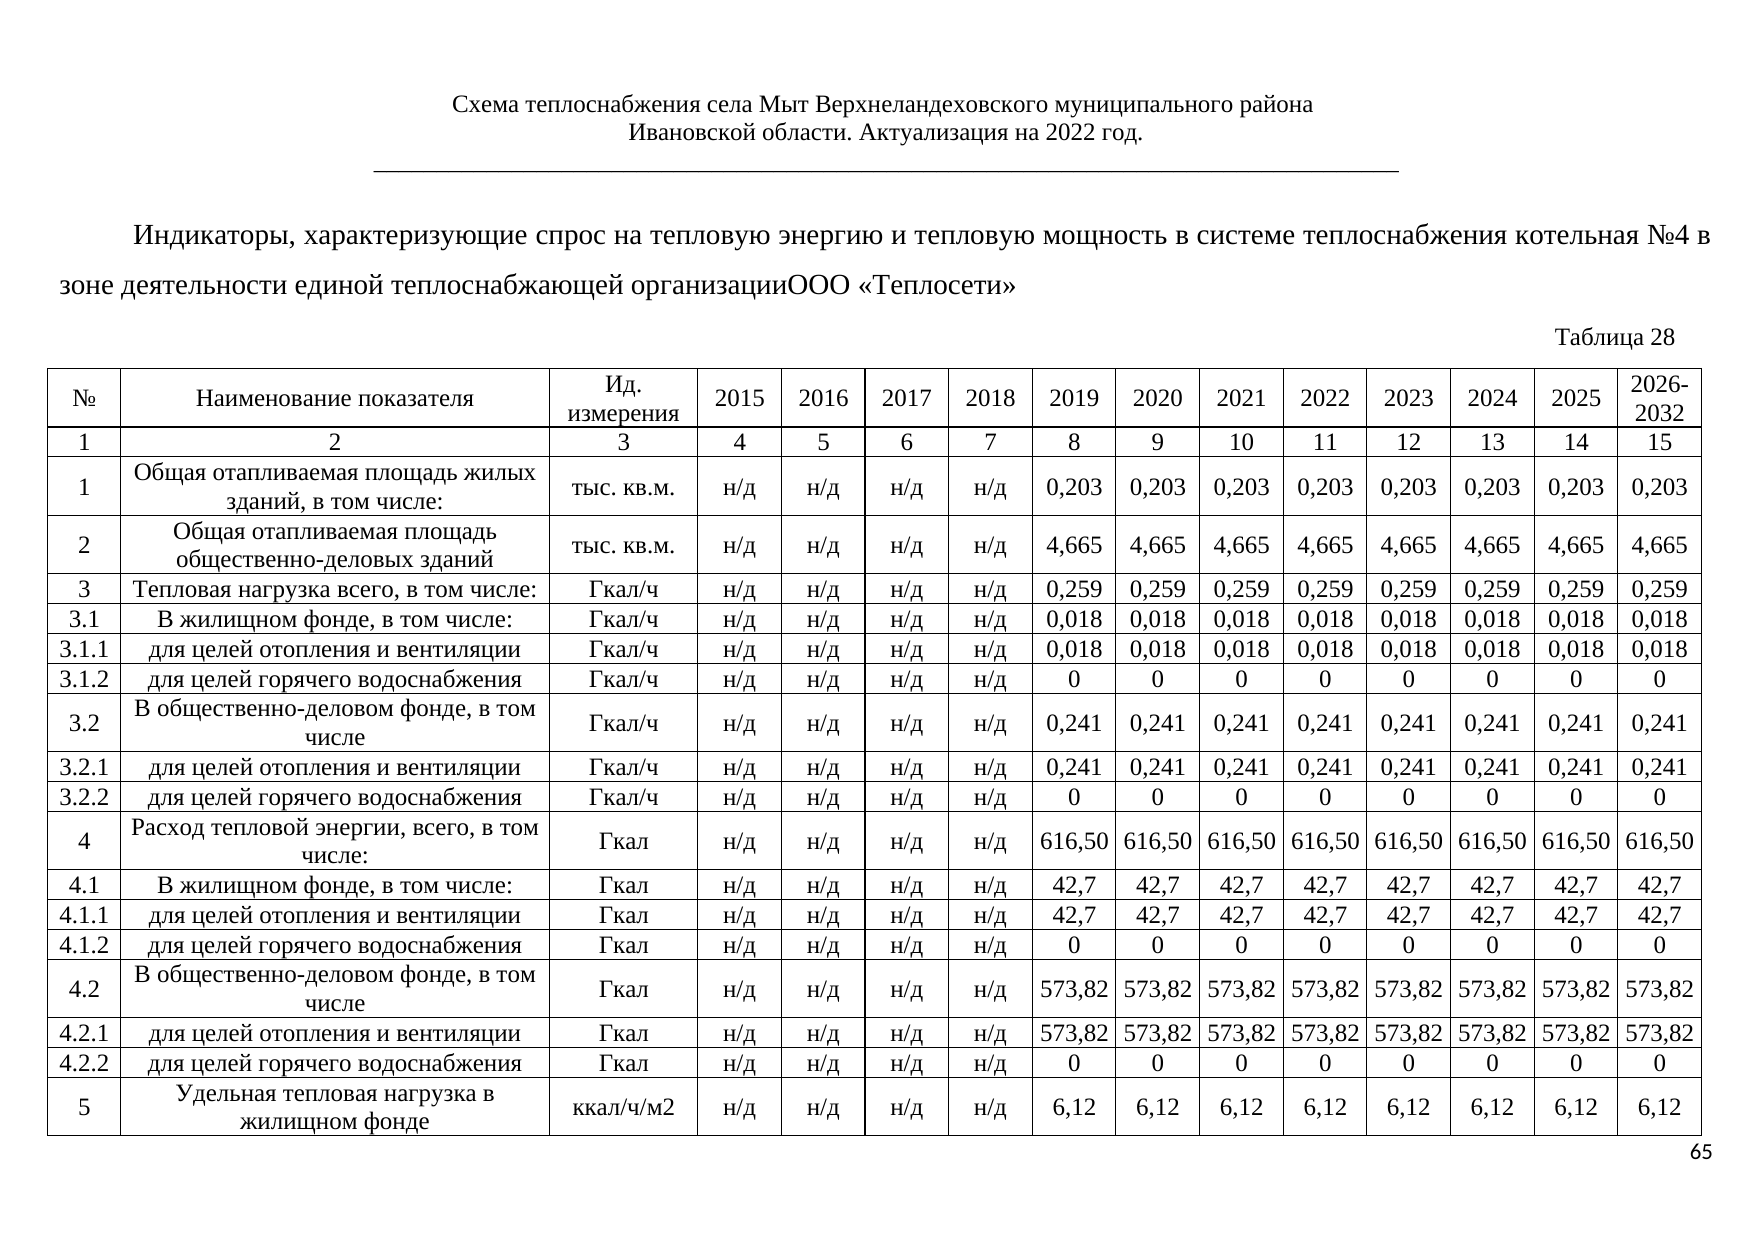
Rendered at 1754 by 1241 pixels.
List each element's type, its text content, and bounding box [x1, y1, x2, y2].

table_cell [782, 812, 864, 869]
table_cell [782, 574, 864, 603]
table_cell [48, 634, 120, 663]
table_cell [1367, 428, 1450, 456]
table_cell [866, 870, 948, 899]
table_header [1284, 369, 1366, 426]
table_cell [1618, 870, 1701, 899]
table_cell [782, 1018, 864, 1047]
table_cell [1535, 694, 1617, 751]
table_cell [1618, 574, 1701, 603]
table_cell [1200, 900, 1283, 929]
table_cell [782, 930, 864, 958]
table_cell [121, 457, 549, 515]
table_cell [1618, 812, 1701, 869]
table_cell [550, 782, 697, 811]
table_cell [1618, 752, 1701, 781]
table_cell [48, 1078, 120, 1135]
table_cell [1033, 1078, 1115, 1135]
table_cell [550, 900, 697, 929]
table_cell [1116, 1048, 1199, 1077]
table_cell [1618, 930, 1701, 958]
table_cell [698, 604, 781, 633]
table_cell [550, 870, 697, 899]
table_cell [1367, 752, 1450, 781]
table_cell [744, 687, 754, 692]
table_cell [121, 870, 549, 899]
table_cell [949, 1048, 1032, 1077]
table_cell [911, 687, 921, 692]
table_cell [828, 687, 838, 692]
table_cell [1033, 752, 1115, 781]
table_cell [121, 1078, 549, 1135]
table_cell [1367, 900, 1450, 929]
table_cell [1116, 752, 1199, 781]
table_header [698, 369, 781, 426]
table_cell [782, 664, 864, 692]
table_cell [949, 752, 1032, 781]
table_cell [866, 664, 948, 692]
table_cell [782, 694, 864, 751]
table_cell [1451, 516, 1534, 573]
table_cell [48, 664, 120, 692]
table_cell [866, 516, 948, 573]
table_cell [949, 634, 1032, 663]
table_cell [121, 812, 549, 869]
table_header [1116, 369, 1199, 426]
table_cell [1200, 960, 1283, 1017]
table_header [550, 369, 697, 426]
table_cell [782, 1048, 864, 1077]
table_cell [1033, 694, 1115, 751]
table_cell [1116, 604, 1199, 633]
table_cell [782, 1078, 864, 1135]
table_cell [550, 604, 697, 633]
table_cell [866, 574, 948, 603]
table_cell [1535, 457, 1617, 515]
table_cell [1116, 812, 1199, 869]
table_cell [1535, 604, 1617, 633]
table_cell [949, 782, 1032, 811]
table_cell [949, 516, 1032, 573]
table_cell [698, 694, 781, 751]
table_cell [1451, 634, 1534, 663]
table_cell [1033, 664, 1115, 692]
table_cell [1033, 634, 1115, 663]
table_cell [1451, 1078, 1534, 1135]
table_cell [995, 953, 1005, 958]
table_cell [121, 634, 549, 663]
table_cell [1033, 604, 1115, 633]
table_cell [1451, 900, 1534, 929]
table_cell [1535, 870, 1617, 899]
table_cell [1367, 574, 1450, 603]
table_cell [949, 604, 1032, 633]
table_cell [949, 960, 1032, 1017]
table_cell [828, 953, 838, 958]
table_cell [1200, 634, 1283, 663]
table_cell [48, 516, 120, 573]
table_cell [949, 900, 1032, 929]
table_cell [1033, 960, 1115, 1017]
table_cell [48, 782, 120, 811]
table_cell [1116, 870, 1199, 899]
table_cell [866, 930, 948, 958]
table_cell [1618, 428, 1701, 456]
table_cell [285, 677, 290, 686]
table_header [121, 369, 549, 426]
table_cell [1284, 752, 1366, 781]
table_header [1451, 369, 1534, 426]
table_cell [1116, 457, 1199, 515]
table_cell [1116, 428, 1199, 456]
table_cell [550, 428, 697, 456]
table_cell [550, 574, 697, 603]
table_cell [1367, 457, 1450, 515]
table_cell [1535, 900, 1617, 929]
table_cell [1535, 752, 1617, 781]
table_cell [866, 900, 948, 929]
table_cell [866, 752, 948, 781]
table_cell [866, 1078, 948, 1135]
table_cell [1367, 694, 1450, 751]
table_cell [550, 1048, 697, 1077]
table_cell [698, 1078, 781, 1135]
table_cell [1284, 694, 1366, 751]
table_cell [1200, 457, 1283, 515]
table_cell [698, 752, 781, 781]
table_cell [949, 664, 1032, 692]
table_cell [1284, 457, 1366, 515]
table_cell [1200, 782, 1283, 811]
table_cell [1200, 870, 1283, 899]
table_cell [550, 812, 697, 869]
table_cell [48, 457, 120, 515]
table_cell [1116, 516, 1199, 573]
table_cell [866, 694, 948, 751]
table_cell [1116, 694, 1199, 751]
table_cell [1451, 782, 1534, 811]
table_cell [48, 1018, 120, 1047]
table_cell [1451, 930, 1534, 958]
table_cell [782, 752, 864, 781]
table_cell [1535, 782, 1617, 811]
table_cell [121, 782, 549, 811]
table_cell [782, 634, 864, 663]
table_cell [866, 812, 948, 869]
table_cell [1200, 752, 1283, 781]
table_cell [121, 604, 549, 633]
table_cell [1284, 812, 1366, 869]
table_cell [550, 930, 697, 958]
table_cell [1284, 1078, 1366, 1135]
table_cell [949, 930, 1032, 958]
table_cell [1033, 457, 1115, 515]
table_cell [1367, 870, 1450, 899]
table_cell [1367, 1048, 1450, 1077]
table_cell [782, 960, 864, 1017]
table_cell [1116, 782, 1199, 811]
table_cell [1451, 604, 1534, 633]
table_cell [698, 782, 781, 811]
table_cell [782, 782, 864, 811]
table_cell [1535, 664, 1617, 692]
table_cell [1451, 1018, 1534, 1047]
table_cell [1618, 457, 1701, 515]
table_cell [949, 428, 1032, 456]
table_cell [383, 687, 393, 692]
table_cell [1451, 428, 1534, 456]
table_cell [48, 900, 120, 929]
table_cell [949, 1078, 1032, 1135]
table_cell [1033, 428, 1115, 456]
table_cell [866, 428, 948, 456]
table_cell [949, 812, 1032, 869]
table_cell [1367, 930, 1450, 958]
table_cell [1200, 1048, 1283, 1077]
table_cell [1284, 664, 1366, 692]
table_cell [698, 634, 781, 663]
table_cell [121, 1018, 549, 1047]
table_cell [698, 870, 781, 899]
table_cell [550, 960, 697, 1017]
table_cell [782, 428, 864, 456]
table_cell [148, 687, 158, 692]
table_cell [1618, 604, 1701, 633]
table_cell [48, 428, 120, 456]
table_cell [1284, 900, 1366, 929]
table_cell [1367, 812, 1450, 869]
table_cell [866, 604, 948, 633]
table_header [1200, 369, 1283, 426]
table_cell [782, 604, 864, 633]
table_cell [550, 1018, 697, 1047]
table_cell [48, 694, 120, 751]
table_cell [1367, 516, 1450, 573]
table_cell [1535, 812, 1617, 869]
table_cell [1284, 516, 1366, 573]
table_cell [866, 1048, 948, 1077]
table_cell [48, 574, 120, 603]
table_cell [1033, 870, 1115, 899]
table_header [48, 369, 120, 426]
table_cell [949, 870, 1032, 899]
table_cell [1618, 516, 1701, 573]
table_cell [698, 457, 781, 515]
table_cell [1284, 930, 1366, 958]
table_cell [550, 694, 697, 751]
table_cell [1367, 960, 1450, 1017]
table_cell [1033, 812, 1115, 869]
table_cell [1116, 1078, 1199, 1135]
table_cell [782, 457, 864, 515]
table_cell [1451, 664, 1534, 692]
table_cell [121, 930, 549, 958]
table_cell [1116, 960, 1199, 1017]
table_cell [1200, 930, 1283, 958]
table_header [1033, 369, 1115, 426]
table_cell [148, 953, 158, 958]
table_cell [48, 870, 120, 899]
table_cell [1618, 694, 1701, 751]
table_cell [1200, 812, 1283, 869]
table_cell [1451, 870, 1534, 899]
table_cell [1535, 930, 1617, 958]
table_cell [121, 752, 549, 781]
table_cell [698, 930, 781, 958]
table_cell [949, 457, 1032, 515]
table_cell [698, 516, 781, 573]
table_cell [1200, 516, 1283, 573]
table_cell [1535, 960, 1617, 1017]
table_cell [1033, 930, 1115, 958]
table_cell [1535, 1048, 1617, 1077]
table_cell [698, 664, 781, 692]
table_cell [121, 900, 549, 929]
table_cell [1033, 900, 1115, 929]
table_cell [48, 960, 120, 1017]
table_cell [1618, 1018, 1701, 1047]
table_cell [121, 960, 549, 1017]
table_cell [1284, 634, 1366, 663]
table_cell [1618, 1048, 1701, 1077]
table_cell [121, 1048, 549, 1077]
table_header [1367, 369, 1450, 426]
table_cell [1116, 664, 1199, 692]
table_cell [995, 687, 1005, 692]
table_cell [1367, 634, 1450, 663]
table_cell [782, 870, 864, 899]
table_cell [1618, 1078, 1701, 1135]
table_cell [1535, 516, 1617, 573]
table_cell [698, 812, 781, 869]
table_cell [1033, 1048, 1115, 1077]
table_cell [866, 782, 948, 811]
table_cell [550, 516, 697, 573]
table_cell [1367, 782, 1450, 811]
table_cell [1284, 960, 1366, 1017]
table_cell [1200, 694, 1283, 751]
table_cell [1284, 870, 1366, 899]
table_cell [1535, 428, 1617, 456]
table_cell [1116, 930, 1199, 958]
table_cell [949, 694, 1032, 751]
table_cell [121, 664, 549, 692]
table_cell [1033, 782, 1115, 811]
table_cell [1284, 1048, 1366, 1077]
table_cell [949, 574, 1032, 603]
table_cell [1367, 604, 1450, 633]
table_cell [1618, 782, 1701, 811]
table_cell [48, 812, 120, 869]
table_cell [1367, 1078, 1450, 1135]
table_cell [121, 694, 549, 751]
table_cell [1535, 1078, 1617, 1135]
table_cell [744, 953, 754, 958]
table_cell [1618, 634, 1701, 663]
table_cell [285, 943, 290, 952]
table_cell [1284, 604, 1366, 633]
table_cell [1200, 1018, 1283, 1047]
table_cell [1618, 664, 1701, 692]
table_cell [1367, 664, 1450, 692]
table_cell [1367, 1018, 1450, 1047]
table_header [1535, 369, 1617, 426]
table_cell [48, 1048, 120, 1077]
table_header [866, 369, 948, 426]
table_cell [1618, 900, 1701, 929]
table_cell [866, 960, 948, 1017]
text Индикаторы, характеризующие спрос на тепловую энергию и тепловую мощность в системе теплоснабжения котельная №4 в зоне деятельности единой теплоснабжающей организацииООО «Теплосети» [59, 217, 1713, 301]
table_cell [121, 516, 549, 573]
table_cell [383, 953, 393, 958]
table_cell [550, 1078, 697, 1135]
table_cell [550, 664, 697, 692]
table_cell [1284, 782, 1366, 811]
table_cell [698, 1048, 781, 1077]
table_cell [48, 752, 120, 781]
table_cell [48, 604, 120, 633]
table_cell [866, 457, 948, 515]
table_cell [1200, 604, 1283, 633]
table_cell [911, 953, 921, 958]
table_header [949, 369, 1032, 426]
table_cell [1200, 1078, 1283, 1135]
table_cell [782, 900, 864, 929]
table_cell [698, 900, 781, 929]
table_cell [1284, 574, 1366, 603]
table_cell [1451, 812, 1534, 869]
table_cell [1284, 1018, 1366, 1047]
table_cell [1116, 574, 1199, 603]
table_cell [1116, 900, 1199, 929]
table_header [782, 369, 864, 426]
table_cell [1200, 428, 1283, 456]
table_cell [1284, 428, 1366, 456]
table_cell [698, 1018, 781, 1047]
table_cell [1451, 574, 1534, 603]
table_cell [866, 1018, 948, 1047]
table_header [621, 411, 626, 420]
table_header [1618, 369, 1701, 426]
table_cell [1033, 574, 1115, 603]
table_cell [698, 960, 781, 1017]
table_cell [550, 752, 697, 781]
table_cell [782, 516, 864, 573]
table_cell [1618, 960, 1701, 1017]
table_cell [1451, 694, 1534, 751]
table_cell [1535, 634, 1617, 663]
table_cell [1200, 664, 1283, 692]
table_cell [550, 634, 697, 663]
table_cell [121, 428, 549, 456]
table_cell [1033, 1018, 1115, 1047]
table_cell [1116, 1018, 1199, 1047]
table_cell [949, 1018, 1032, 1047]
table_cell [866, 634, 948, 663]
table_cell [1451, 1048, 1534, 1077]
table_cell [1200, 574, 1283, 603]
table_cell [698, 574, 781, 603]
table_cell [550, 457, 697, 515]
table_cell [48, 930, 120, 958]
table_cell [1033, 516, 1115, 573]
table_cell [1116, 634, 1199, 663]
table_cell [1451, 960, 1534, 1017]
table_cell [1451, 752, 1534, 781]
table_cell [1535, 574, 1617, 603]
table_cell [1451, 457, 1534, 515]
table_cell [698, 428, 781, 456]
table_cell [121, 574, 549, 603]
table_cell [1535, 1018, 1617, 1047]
